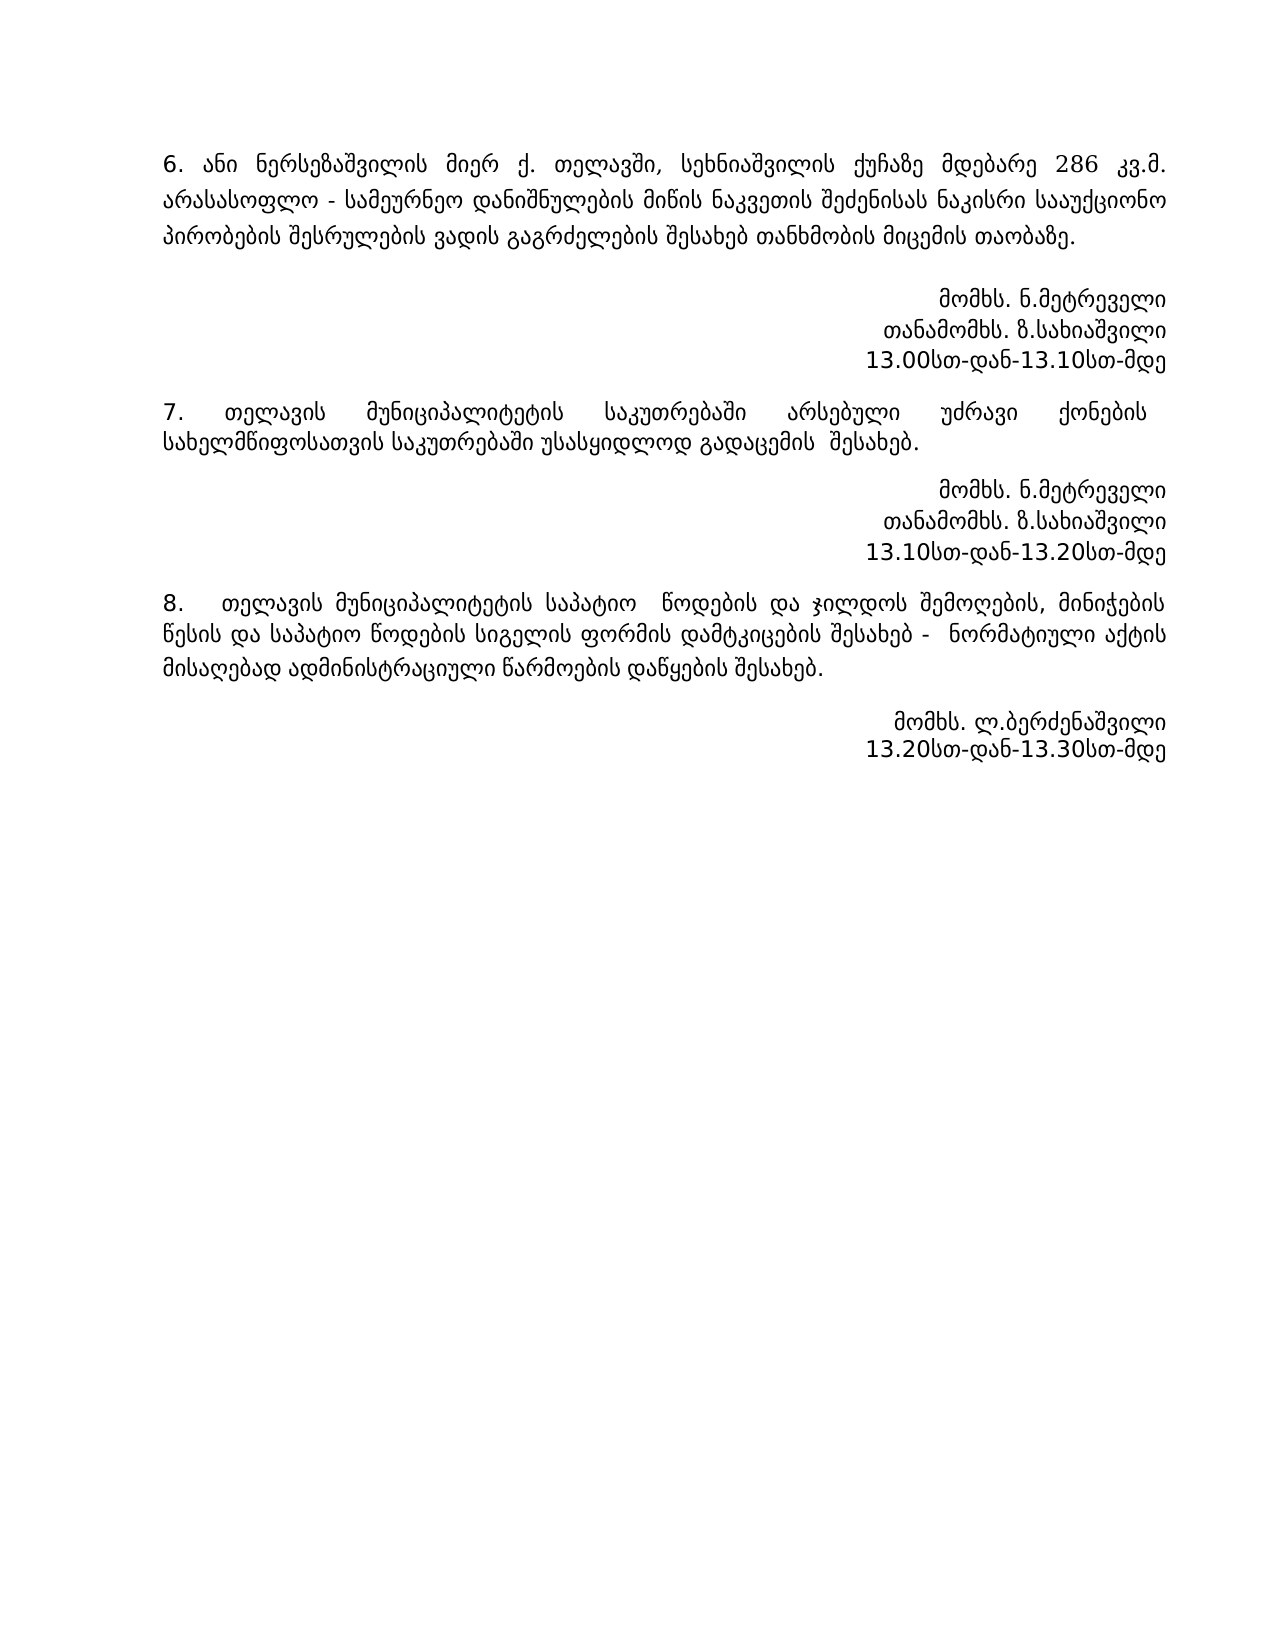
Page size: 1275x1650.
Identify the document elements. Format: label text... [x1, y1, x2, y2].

list მომხს. ნ.მეტრეველი [237, 478, 1167, 504]
text 6. ანი ნერსეზაშვილის მიერ ქ. თელავში, სეხნიაშვილის ქუჩაზე მდებარე 286 კვ.მ. არასასოფლო - სამეურნეო დანიშნულების მიწის ნაკვეთის შეძენისას ნაკისრი სააუქციონო პირობების შესრულების ვადის გაგრძელების შესახებ თანხმობის მიცემის თაობაზე. [162, 148, 1167, 251]
list 13.10სთ-დან-13.20სთ-მდე [237, 539, 1167, 566]
list 13.00სთ-დან-13.10სთ-მდე [237, 347, 1167, 374]
list მომხს. ნ.მეტრეველი [237, 286, 1167, 313]
list თანამომხს. ზ.სახიაშვილი [237, 508, 1167, 535]
text მომხს. ლ.ბერძენაშვილი [207, 709, 1167, 736]
text 8. თელავის მუნიციპალიტეტის საპატიო წოდების და ჯილდოს შემოღების, მინიჭების წესის და საპატიო წოდების სიგელის ფორმის დამტკიცების შესახებ - ნორმატიული აქტის მისაღებად ადმინისტრაციული წარმოების დაწყების შესახებ. [162, 590, 1167, 683]
text 7. თელავის მუნიციპალიტეტის საკუთრებაში არსებული უძრავი ქონების სახელმწიფოსათვის საკუთრებაში უსასყიდლოდ გადაცემის შესახებ. [162, 399, 1148, 457]
list 13.20სთ-დან-13.30სთ-მდე [237, 736, 1167, 762]
list თანამომხს. ზ.სახიაშვილი [237, 317, 1167, 343]
